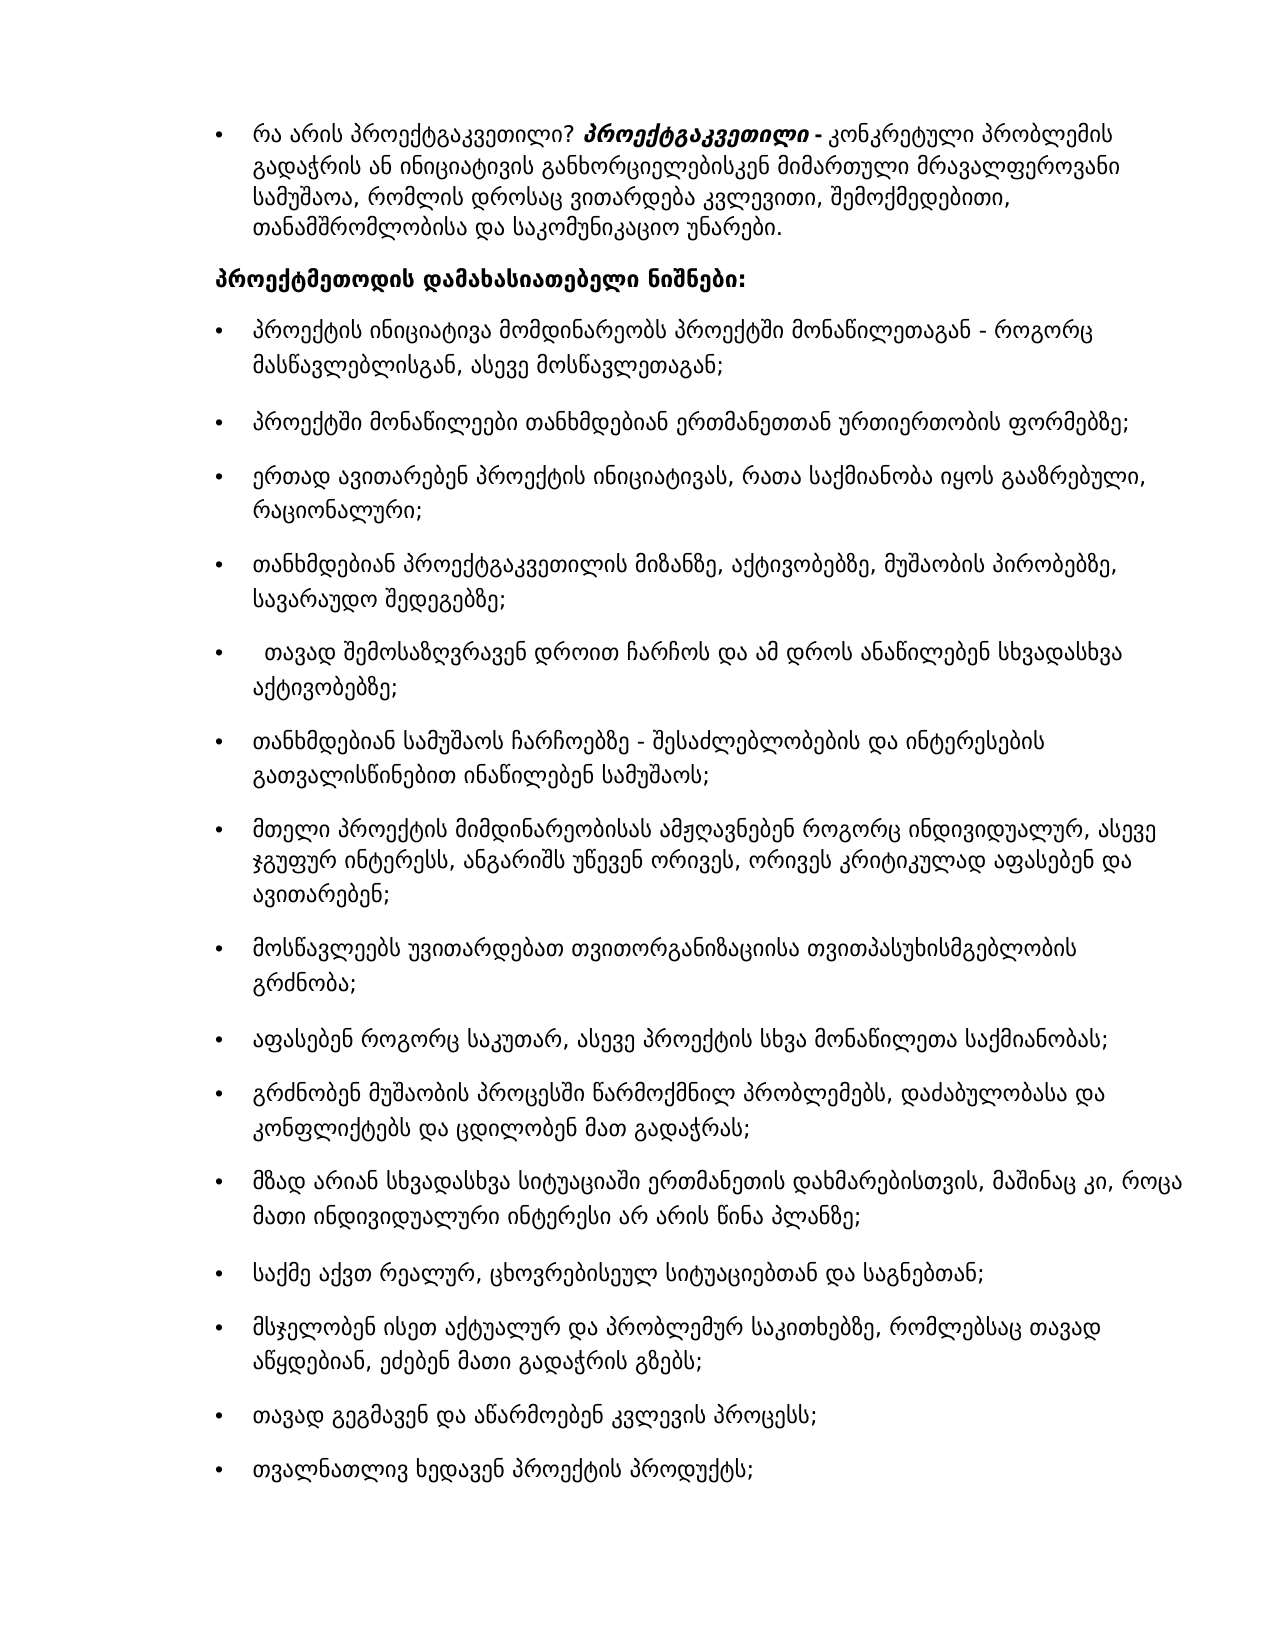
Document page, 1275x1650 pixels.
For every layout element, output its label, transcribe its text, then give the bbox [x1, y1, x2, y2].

text პროექტმეთოდის დამახასიათებელი ნიშნები: [215, 266, 1186, 293]
list პროექტში მონაწილეები თანხმდებიან ერთმანეთთან ურთიერთობის ფორმებზე; [215, 406, 1186, 437]
list ერთად ავითარებენ პროექტის ინიციატივას, რათა საქმიანობა იყოს გააზრებული, რაციონალური; [215, 463, 1186, 525]
list თანხმდებიან პროექტგაკვეთილის მიზანზე, აქტივობებზე, მუშაობის პირობებზე, სავარაუდო შედეგებზე; [215, 551, 1186, 614]
list საქმე აქვთ რეალურ, ცხოვრებისეულ სიტუაციებთან და საგნებთან; [215, 1257, 1186, 1288]
list მსჯელობენ ისეთ აქტუალურ და პრობლემურ საკითხებზე, რომლებსაც თავად აწყდებიან, ეძებენ მათი გადაჭრის გზებს; [215, 1313, 1186, 1376]
list მზად არიან სხვადასხვა სიტუაციაში ერთმანეთის დახმარებისთვის, მაშინაც კი, როცა მათი ინდივიდუალური ინტერესი არ არის წინა პლანზე; [215, 1168, 1186, 1231]
list თავად შემოსაზღვრავენ დროით ჩარჩოს და ამ დროს ანაწილებენ სხვადასხვა აქტივობებზე; [215, 639, 1186, 702]
list თვალნათლივ ხედავენ პროექტის პროდუქტს; [215, 1453, 1186, 1485]
list თავად გეგმავენ და აწარმოებენ კვლევის პროცესს; [215, 1402, 1186, 1429]
list მოსწავლეებს უვითარდებათ თვითორგანიზაციისა თვითპასუხისმგებლობის გრძნობა; [215, 935, 1186, 998]
list გრძნობენ მუშაობის პროცესში წარმოქმნილ პრობლემებს, დაძაბულობასა და კონფლიქტებს და ცდილობენ მათ გადაჭრას; [215, 1080, 1186, 1143]
list რა არის პროექტგაკვეთილი? პროექტგაკვეთილი - კონკრეტული პრობლემის გადაჭრის ან ინიციატივის განხორციელებისკენ მიმართული მრავალფეროვანი სამუშაოა, რომლის დროსაც ვითარდება კვლევითი, შემოქმედებითი, თანამშრომლობისა და საკომუნიკაციო უნარები. [215, 118, 1186, 241]
list თანხმდებიან სამუშაოს ჩარჩოებზე - შესაძლებლობების და ინტერესების გათვალისწინებით ინაწილებენ სამუშაოს; [215, 728, 1186, 790]
list პროექტის ინიციატივა მომდინარეობს პროექტში მონაწილეთაგან - როგორც მასწავლებლისგან, ასევე მოსწავლეთაგან; [215, 317, 1186, 380]
list მთელი პროექტის მიმდინარეობისას ამჟღავნებენ როგორც ინდივიდუალურ, ასევე ჯგუფურ ინტერესს, ანგარიშს უწევენ ორივეს, ორივეს კრიტიკულად აფასებენ და ავითარებენ; [215, 816, 1186, 909]
list აფასებენ როგორც საკუთარ, ასევე პროექტის სხვა მონაწილეთა საქმიანობას; [215, 1023, 1186, 1054]
